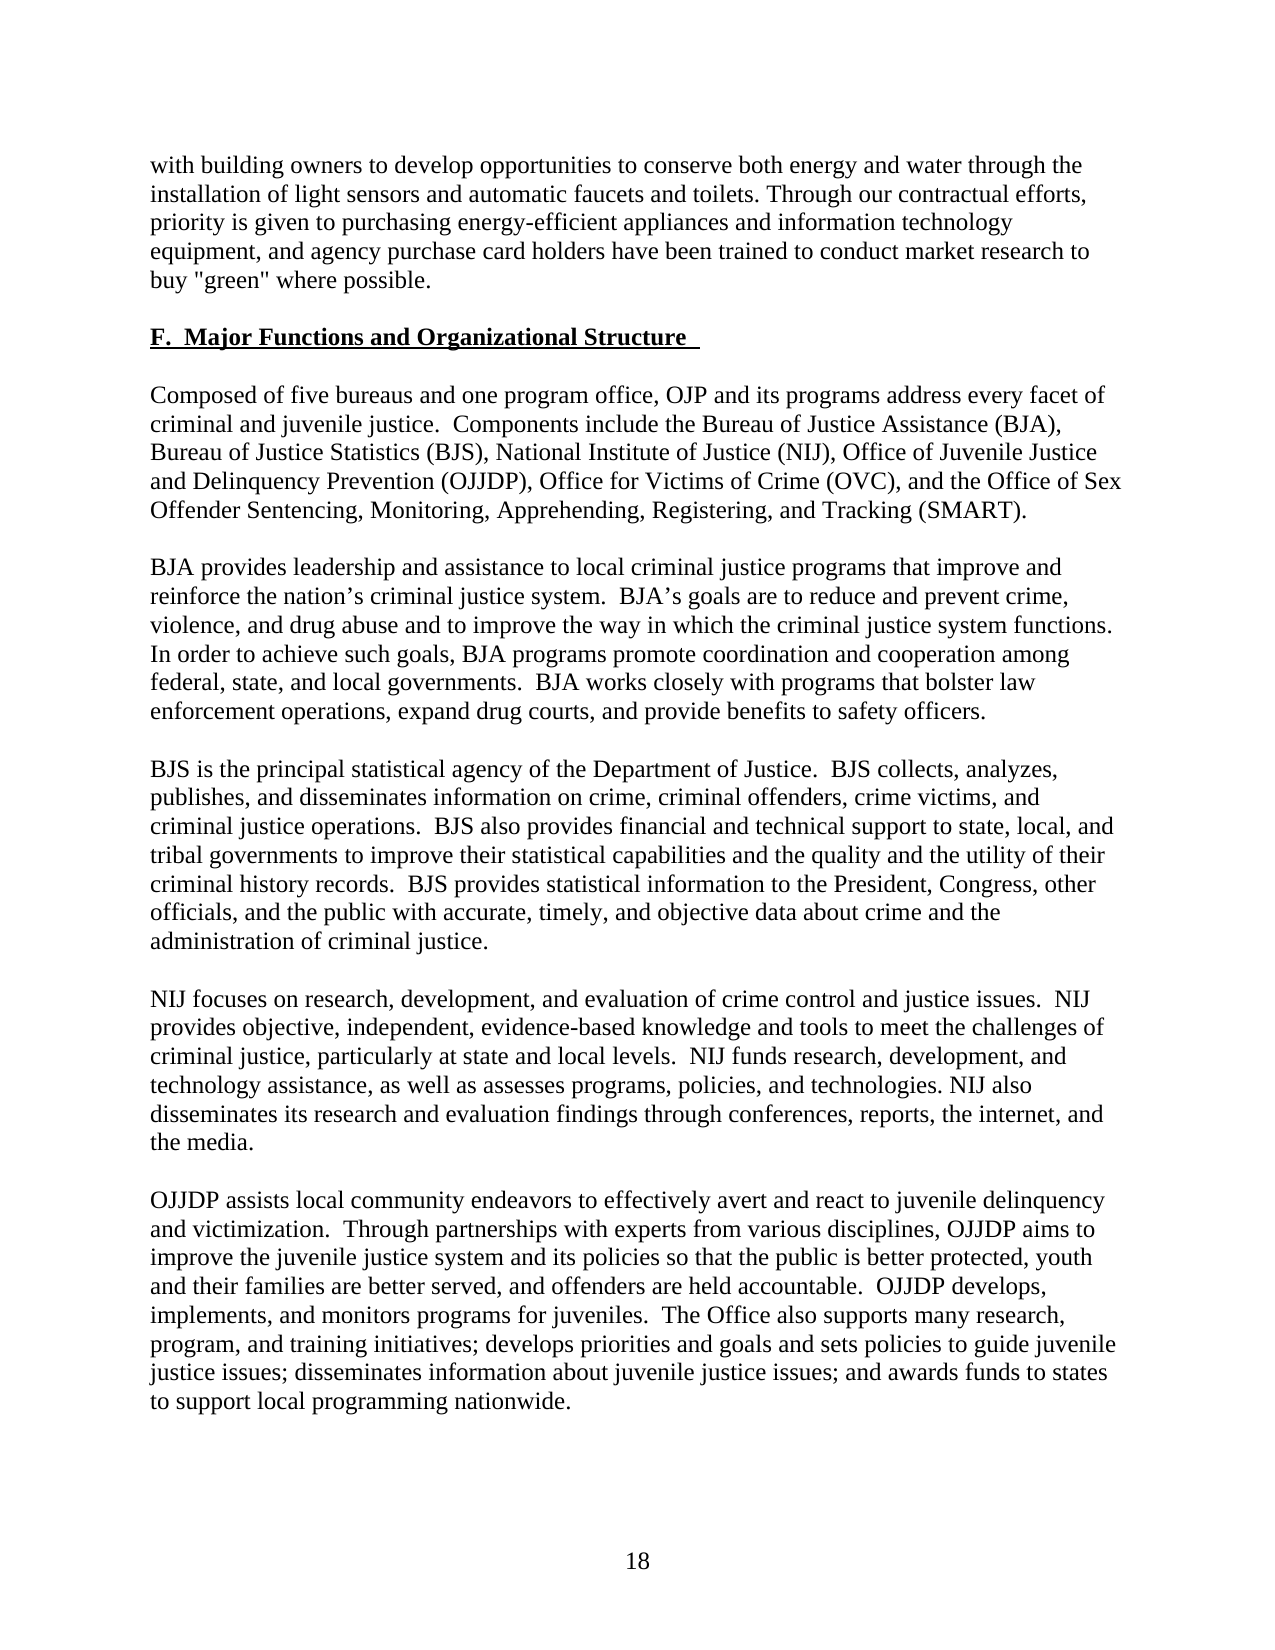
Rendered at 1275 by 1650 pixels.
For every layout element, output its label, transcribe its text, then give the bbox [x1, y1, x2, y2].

text Composed of five bureaus and one program office, OJP and its programs address every facet of criminal and juvenile justice. Components include the Bureau of Justice Assistance (BJA), Bureau of Justice Statistics (BJS), National Institute of Justice (NIJ), Office of Juvenile Justice and Delinquency Prevention (OJJDP), Office for Victims of Crime (OVC), and the Office of Sex Offender Sentencing, Monitoring, Apprehending, Registering, and Tracking (SMART). [150, 380, 1125, 524]
text NIJ focuses on research, development, and evaluation of crime control and justice issues. NIJ provides objective, independent, evidence-based knowledge and tools to meet the challenges of criminal justice, particularly at state and local levels. NIJ funds research, development, and technology assistance, as well as assesses programs, policies, and technologies. NIJ also disseminates its research and evaluation findings through conferences, reports, the internet, and the media. [150, 984, 1125, 1156]
text OJJDP assists local community endeavors to effectively avert and react to juvenile delinquency and victimization. Through partnerships with experts from various disciplines, OJJDP aims to improve the juvenile justice system and its policies so that the public is better protected, youth and their families are better served, and offenders are held accountable. OJJDP develops, implements, and monitors programs for juveniles. The Office also supports many research, program, and training initiatives; develops priorities and goals and sets policies to guide juvenile [150, 1185, 1125, 1357]
text BJS is the principal statistical agency of the Department of Justice. BJS collects, analyzes, publishes, and disseminates information on crime, criminal offenders, crime victims, and criminal justice operations. BJS also provides financial and technical support to state, local, and tribal governments to improve their statistical capabilities and the quality and the utility of their criminal history records. BJS provides statistical information to the President, Congress, other officials, and the public with accurate, timely, and objective data about crime and the administration of criminal justice. [150, 754, 1125, 955]
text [150, 150, 1125, 294]
text BJA provides leadership and assistance to local criminal justice programs that improve and reinforce the nation’s criminal justice system. BJA’s goals are to reduce and prevent crime, violence, and drug abuse and to improve the way in which the criminal justice system functions. In order to achieve such goals, BJA programs promote coordination and cooperation among [150, 552, 1125, 667]
text federal, state, and local governments. BJA works closely with programs that bolster law enforcement operations, expand drug courts, and provide benefits to safety officers. [150, 667, 1125, 725]
text F. Major Functions and Organizational Structure [150, 322, 1125, 351]
text justice issues; disseminates information about juvenile justice issues; and awards funds to states to support local programming nationwide. [150, 1357, 1125, 1415]
